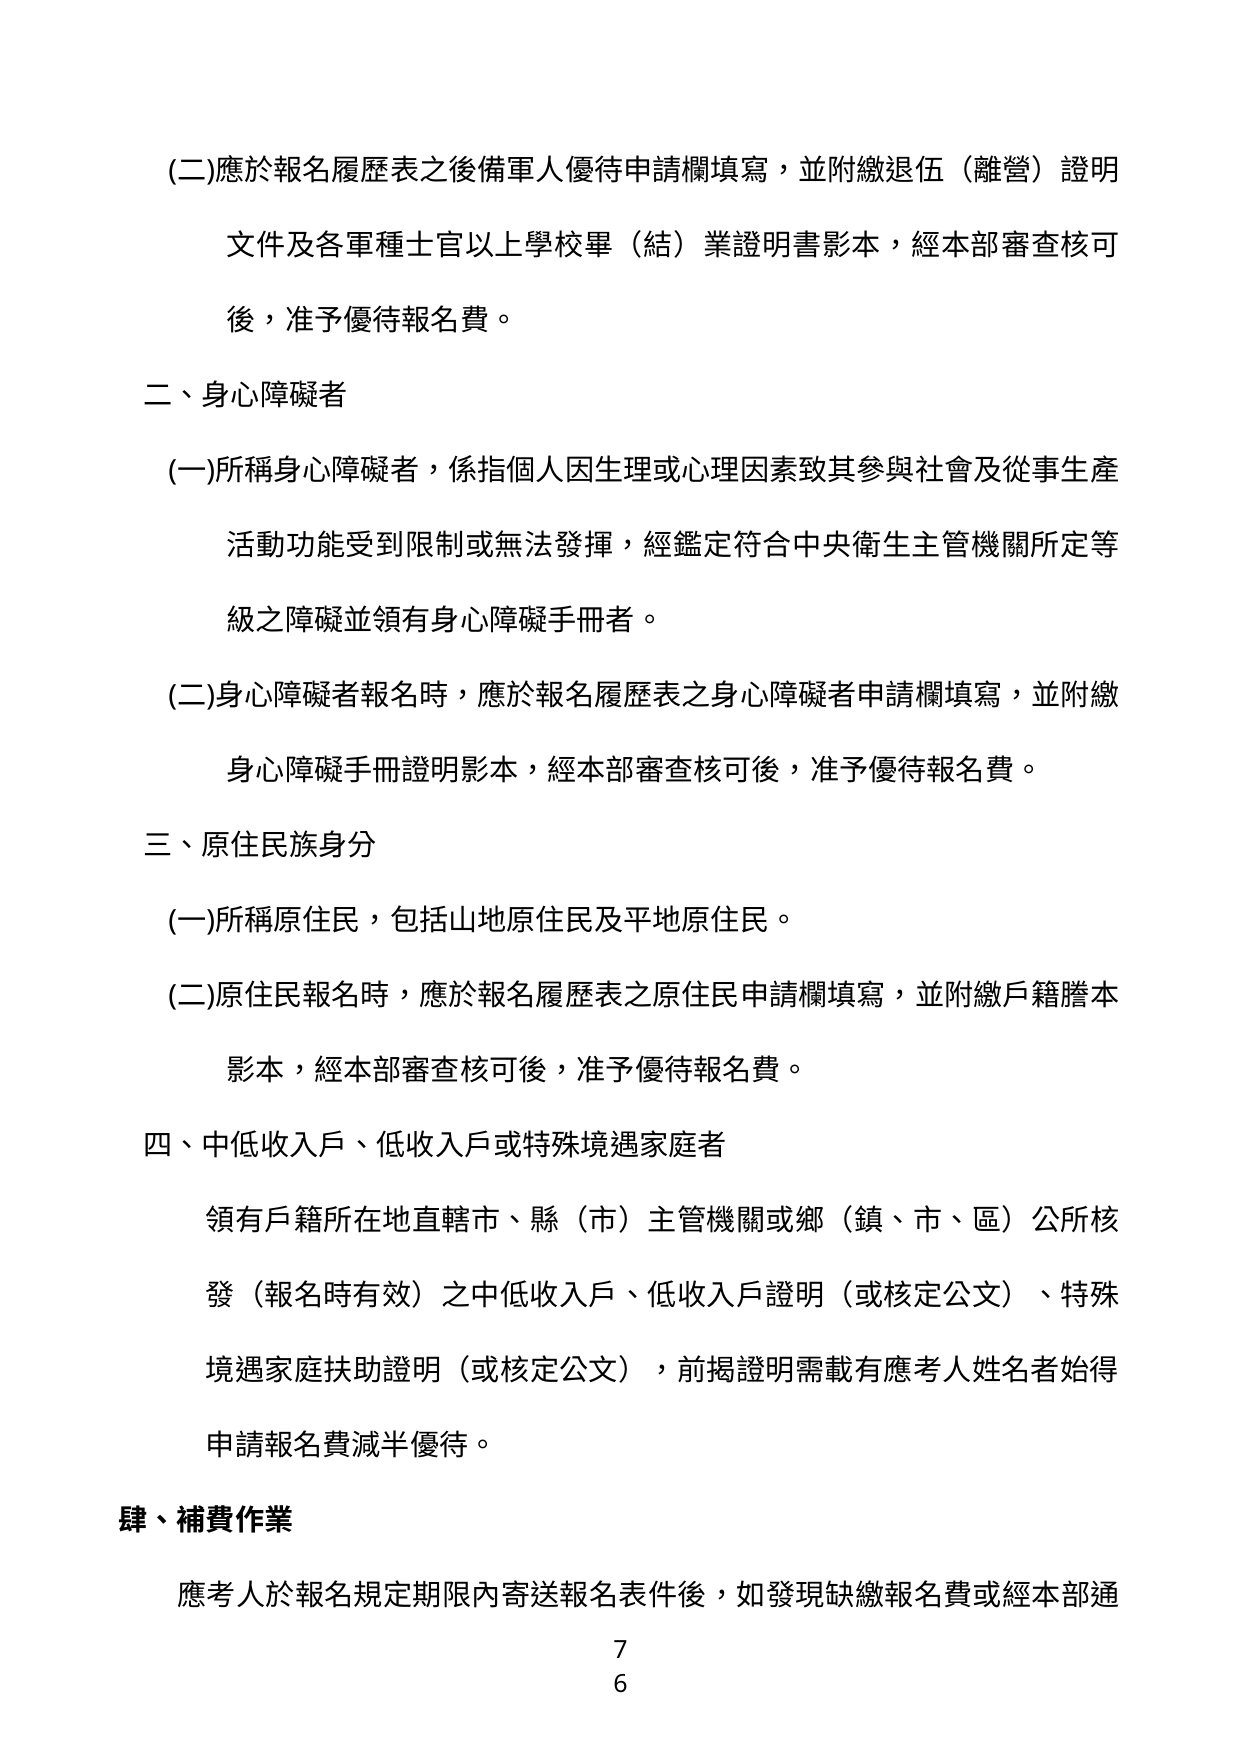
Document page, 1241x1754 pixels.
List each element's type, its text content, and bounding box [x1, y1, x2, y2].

text 領有戶籍所在地直轄市、縣（市）主管機關或鄉（鎮、市、區）公所核發（報名時有效）之中低收入戶、低收入戶證明（或核定公文）、特殊境遇家庭扶助證明（或核定公文），前揭證明需載有應考人姓名者始得申請報名費減半優待。 [206, 1181, 1122, 1481]
text 二、身心障礙者 [143, 356, 1122, 431]
text 四、中低收入戶、低收入戶或特殊境遇家庭者 [143, 1106, 1122, 1181]
text 肆、補費作業 [118, 1481, 1122, 1556]
text (二)身心障礙者報名時，應於報名履歷表之身心障礙者申請欄填寫，並附繳身心障礙手冊證明影本，經本部審查核可後，准予優待報名費。 [168, 656, 1122, 806]
text (二)原住民報名時，應於報名履歷表之原住民申請欄填寫，並附繳戶籍謄本影本，經本部審查核可後，准予優待報名費。 [168, 956, 1122, 1106]
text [118, 1556, 1122, 1631]
text 三、原住民族身分 [143, 806, 1122, 881]
text (一)所稱身心障礙者，係指個人因生理或心理因素致其參與社會及從事生產活動功能受到限制或無法發揮，經鑑定符合中央衛生主管機關所定等級之障礙並領有身心障礙手冊者。 [168, 431, 1122, 656]
text (一)所稱原住民，包括山地原住民及平地原住民。 [168, 881, 1122, 956]
text (二)應於報名履歷表之後備軍人優待申請欄填寫，並附繳退伍（離營）證明文件及各軍種士官以上學校畢（結）業證明書影本，經本部審查核可後，准予優待報名費。 [168, 131, 1122, 356]
